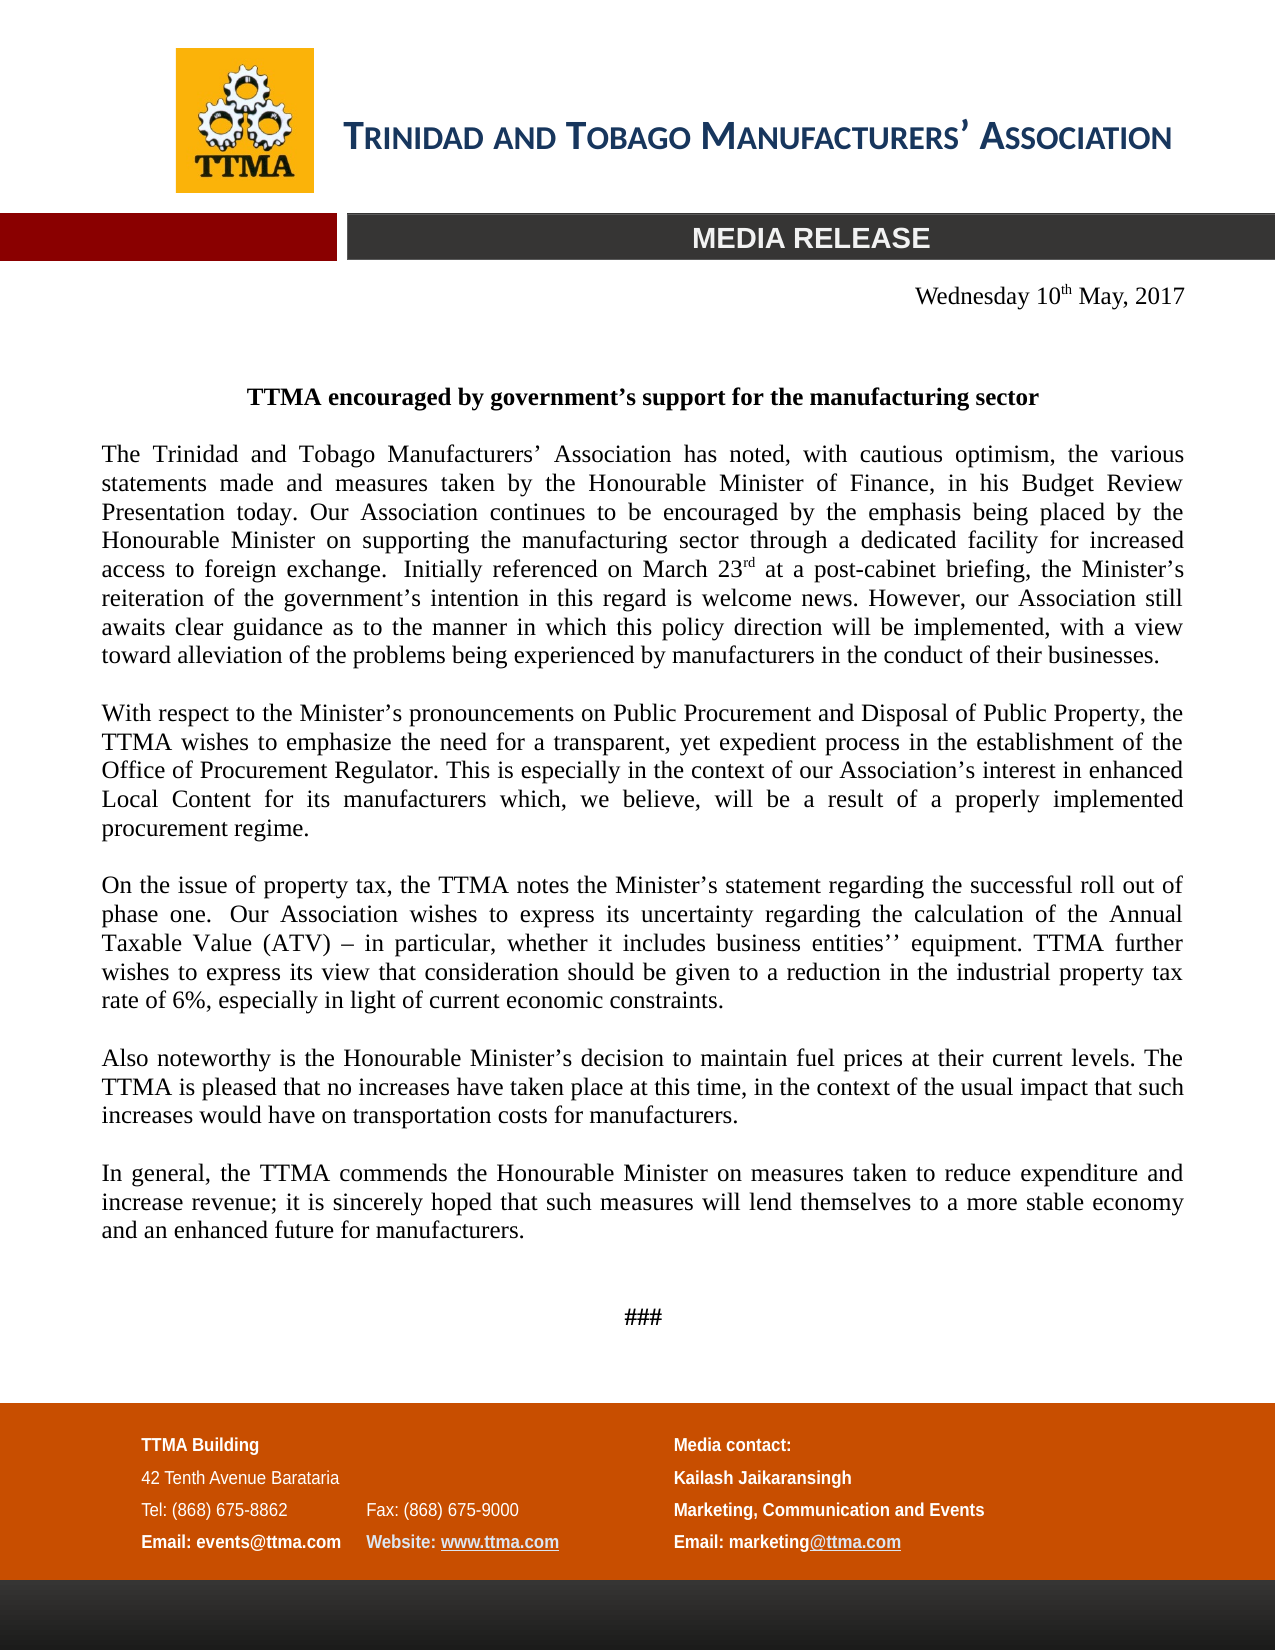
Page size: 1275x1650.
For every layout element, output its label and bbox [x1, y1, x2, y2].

picture [175, 48, 314, 193]
